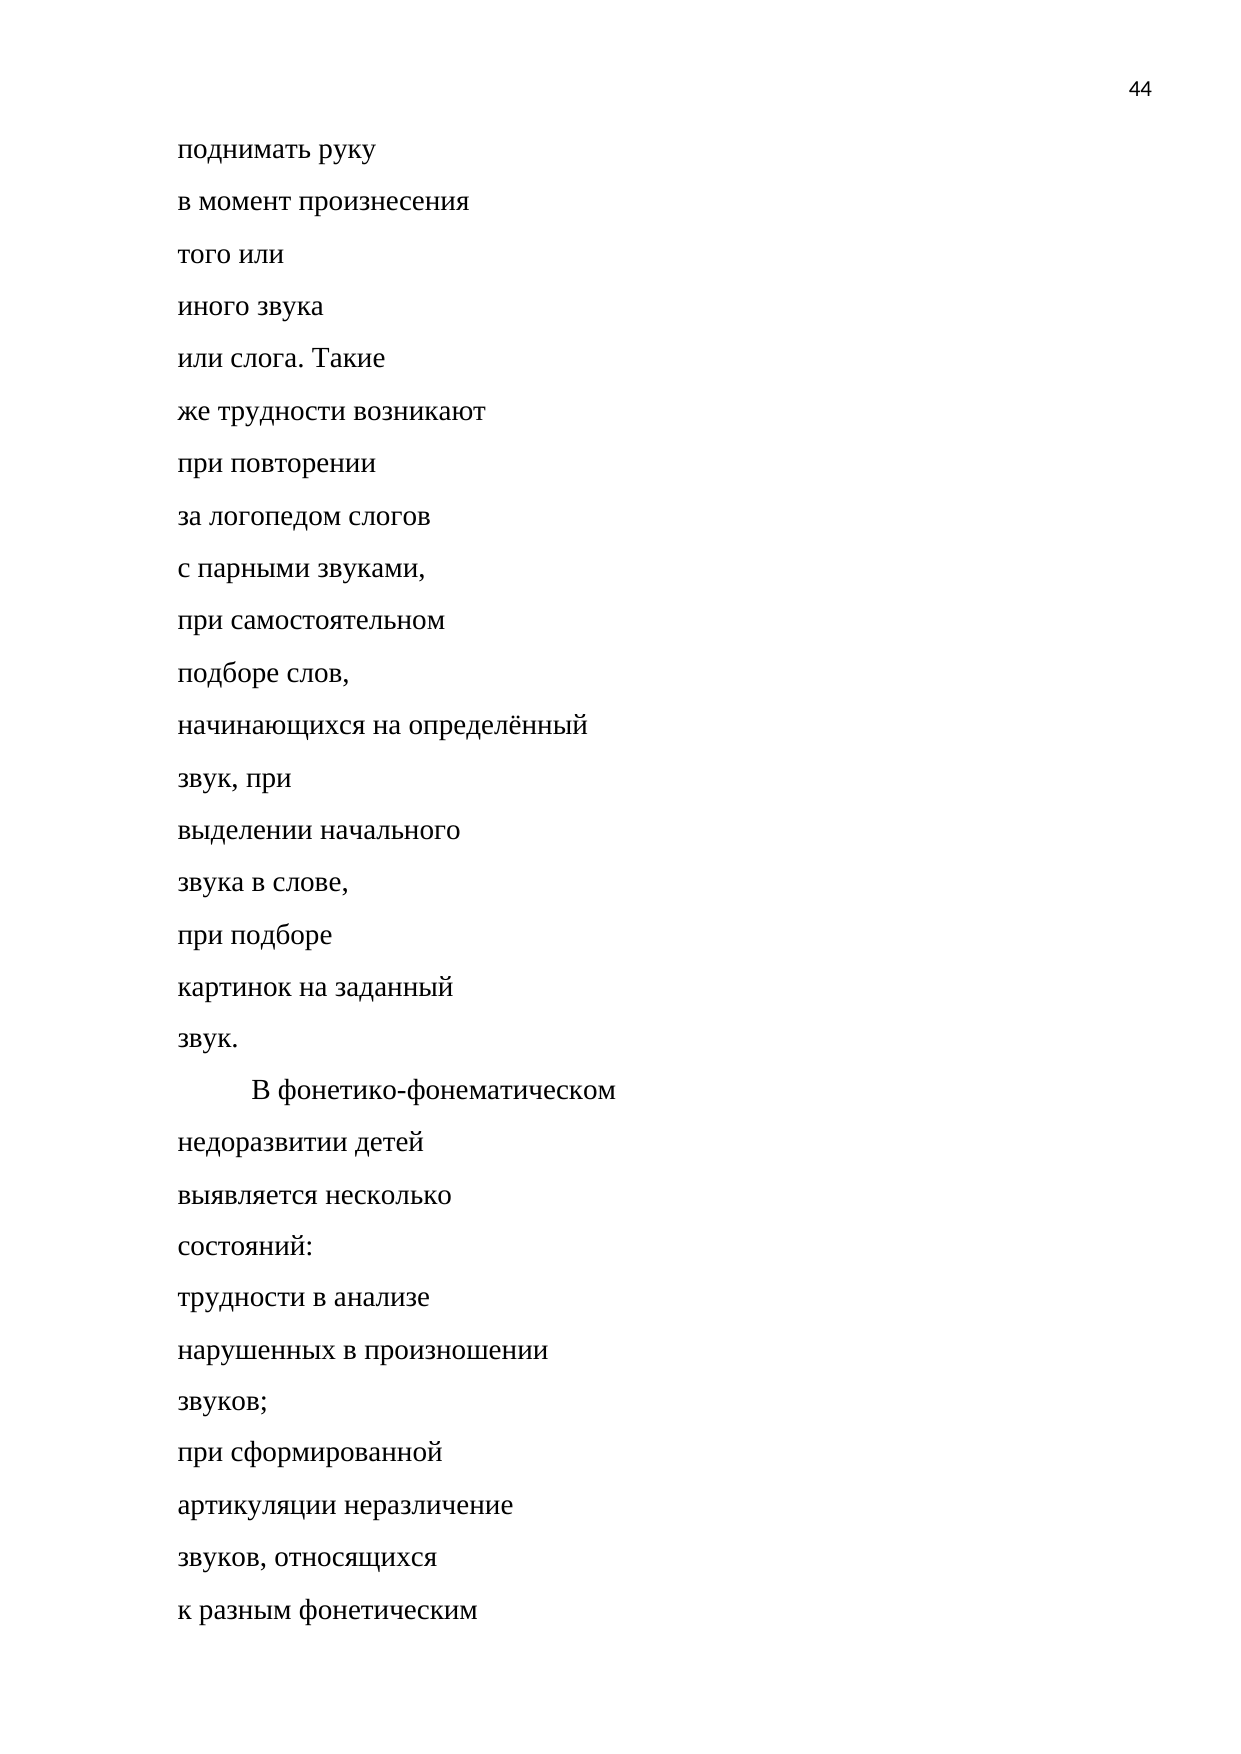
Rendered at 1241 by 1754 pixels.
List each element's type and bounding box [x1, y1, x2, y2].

list [177, 1071, 1152, 1626]
list [177, 130, 1152, 1054]
